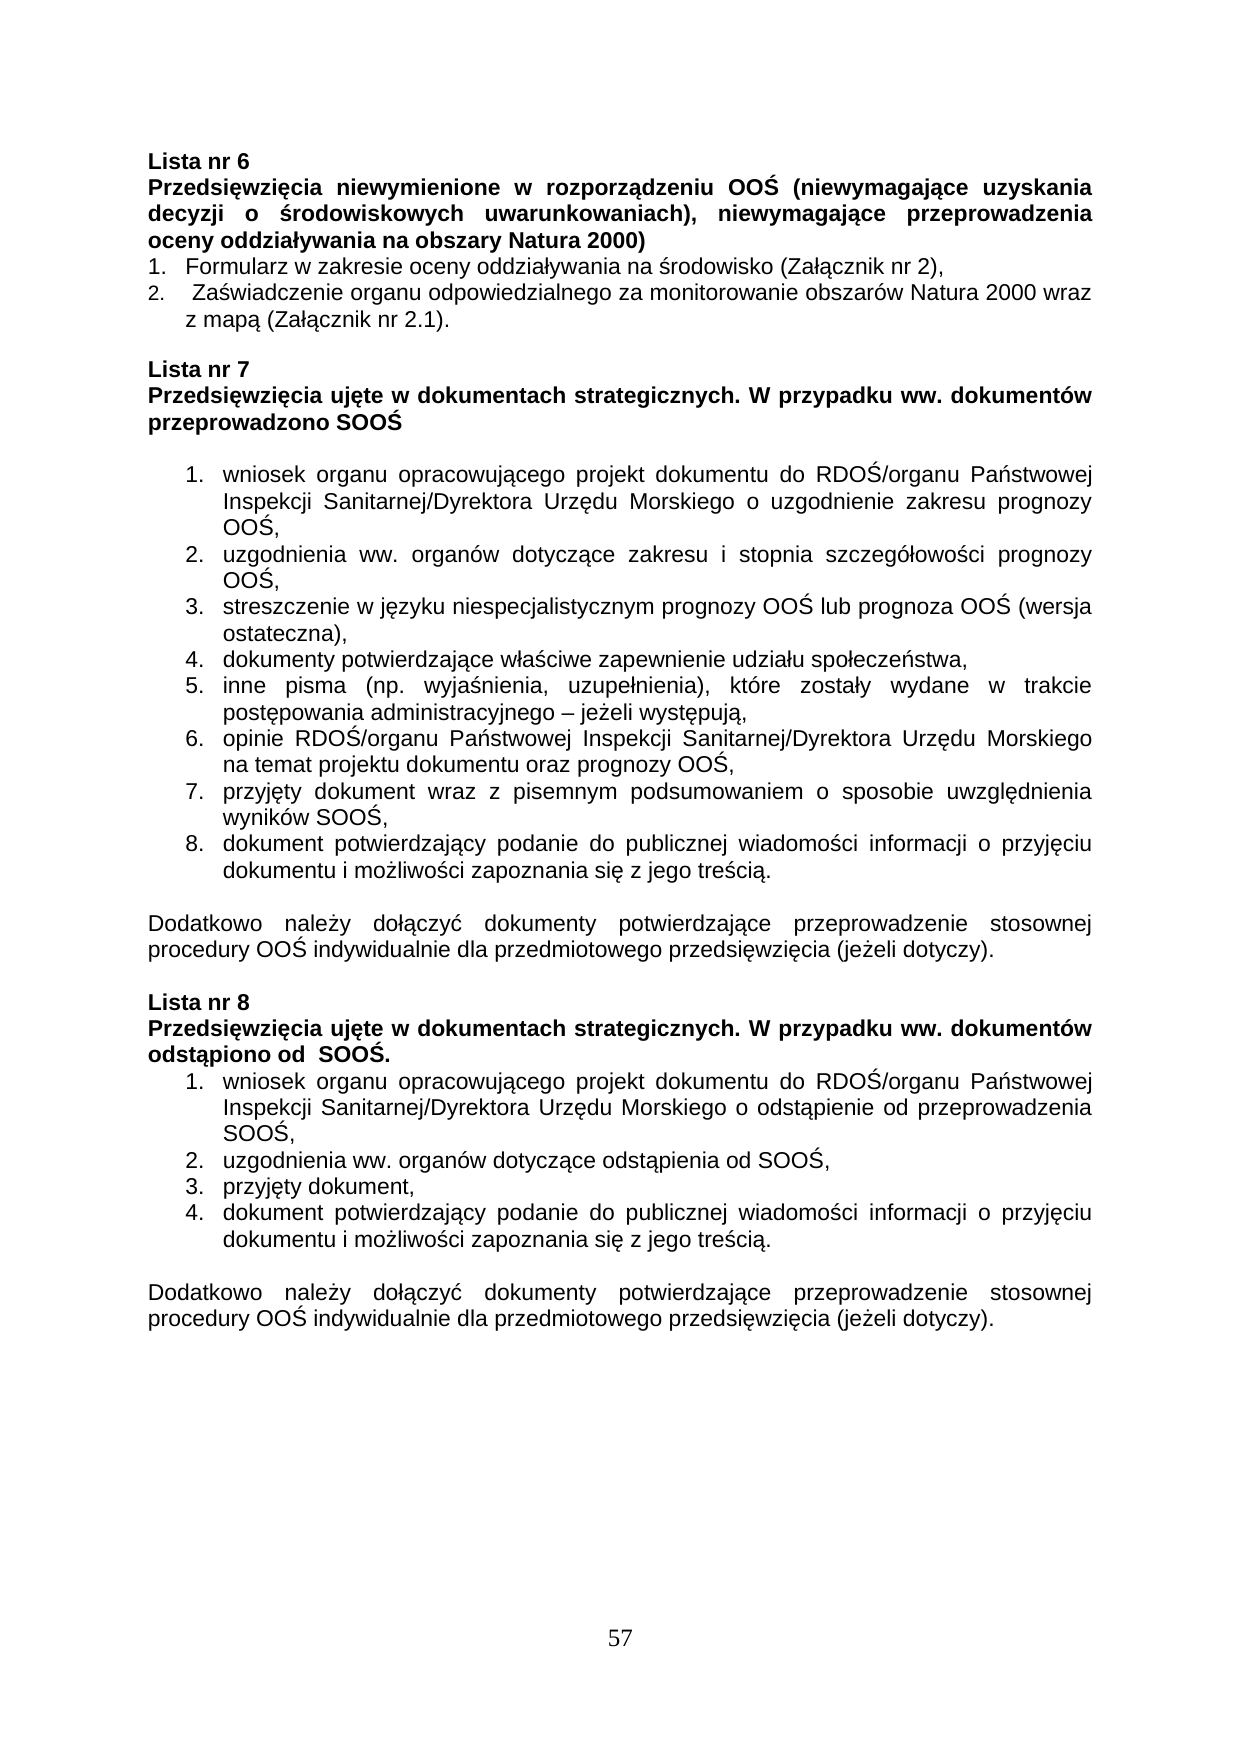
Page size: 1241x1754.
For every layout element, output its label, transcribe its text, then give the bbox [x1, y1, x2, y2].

list uzgodnienia ww. organów dotyczące zakresu i stopnia szczegółowości prognozy OOŚ, [185, 541, 1093, 593]
list dokument potwierdzający podanie do publicznej wiadomości informacji o przyjęciu dokumentu i możliwości zapoznania się z jego treścią. [185, 1199, 1093, 1252]
text Lista nr 6 [148, 148, 1093, 174]
list wniosek organu opracowującego projekt dokumentu do RDOŚ/organu Państwowej Inspekcji Sanitarnej/Dyrektora Urzędu Morskiego o uzgodnienie zakresu prognozy OOŚ, [185, 461, 1093, 541]
list inne pisma (np. wyjaśnienia, uzupełnienia), które zostały wydane w trakcie postępowania administracyjnego – jeżeli występują, [185, 672, 1093, 725]
text Lista nr 8 [148, 988, 1093, 1015]
text Dodatkowo należy dołączyć dokumenty potwierdzające przeprowadzenie stosownej procedury OOŚ indywidualnie dla przedmiotowego przedsięwzięcia (jeżeli dotyczy). [148, 1278, 1093, 1331]
list uzgodnienia ww. organów dotyczące odstąpienia od SOOŚ, [185, 1147, 1093, 1173]
list streszczenie w języku niespecjalistycznym prognozy OOŚ lub prognoza OOŚ (wersja ostateczna), [185, 593, 1093, 646]
list przyjęty dokument, [185, 1173, 1093, 1199]
list dokumenty potwierdzające właściwe zapewnienie udziału społeczeństwa, [185, 646, 1093, 672]
list Zaświadczenie organu odpowiedzialnego za monitorowanie obszarów Natura 2000 wraz z mapą (Załącznik nr 2.1). [148, 279, 1093, 332]
text Przedsięwzięcia niewymienione w rozporządzeniu OOŚ (niewymagające uzyskania decyzji o środowiskowych uwarunkowaniach), niewymagające przeprowadzenia oceny oddziaływania na obszary Natura 2000) [148, 174, 1093, 253]
list wniosek organu opracowującego projekt dokumentu do RDOŚ/organu Państwowej Inspekcji Sanitarnej/Dyrektora Urzędu Morskiego o odstąpienie od przeprowadzenia SOOŚ, [185, 1068, 1093, 1147]
text Lista nr 7 [148, 356, 1093, 382]
text Dodatkowo należy dołączyć dokumenty potwierdzające przeprowadzenie stosownej procedury OOŚ indywidualnie dla przedmiotowego przedsięwzięcia (jeżeli dotyczy). [148, 909, 1093, 962]
list Formularz w zakresie oceny oddziaływania na środowisko (Załącznik nr 2), [148, 253, 1093, 279]
list dokument potwierdzający podanie do publicznej wiadomości informacji o przyjęciu dokumentu i możliwości zapoznania się z jego treścią. [185, 830, 1093, 883]
list opinie RDOŚ/organu Państwowej Inspekcji Sanitarnej/Dyrektora Urzędu Morskiego na temat projektu dokumentu oraz prognozy OOŚ, [185, 725, 1093, 778]
list przyjęty dokument wraz z pisemnym podsumowaniem o sposobie uwzględnienia wyników SOOŚ, [185, 778, 1093, 830]
text Przedsięwzięcia ujęte w dokumentach strategicznych. W przypadku ww. dokumentów odstąpiono od SOOŚ. [148, 1015, 1093, 1068]
text Przedsięwzięcia ujęte w dokumentach strategicznych. W przypadku ww. dokumentów przeprowadzono SOOŚ [148, 382, 1093, 435]
